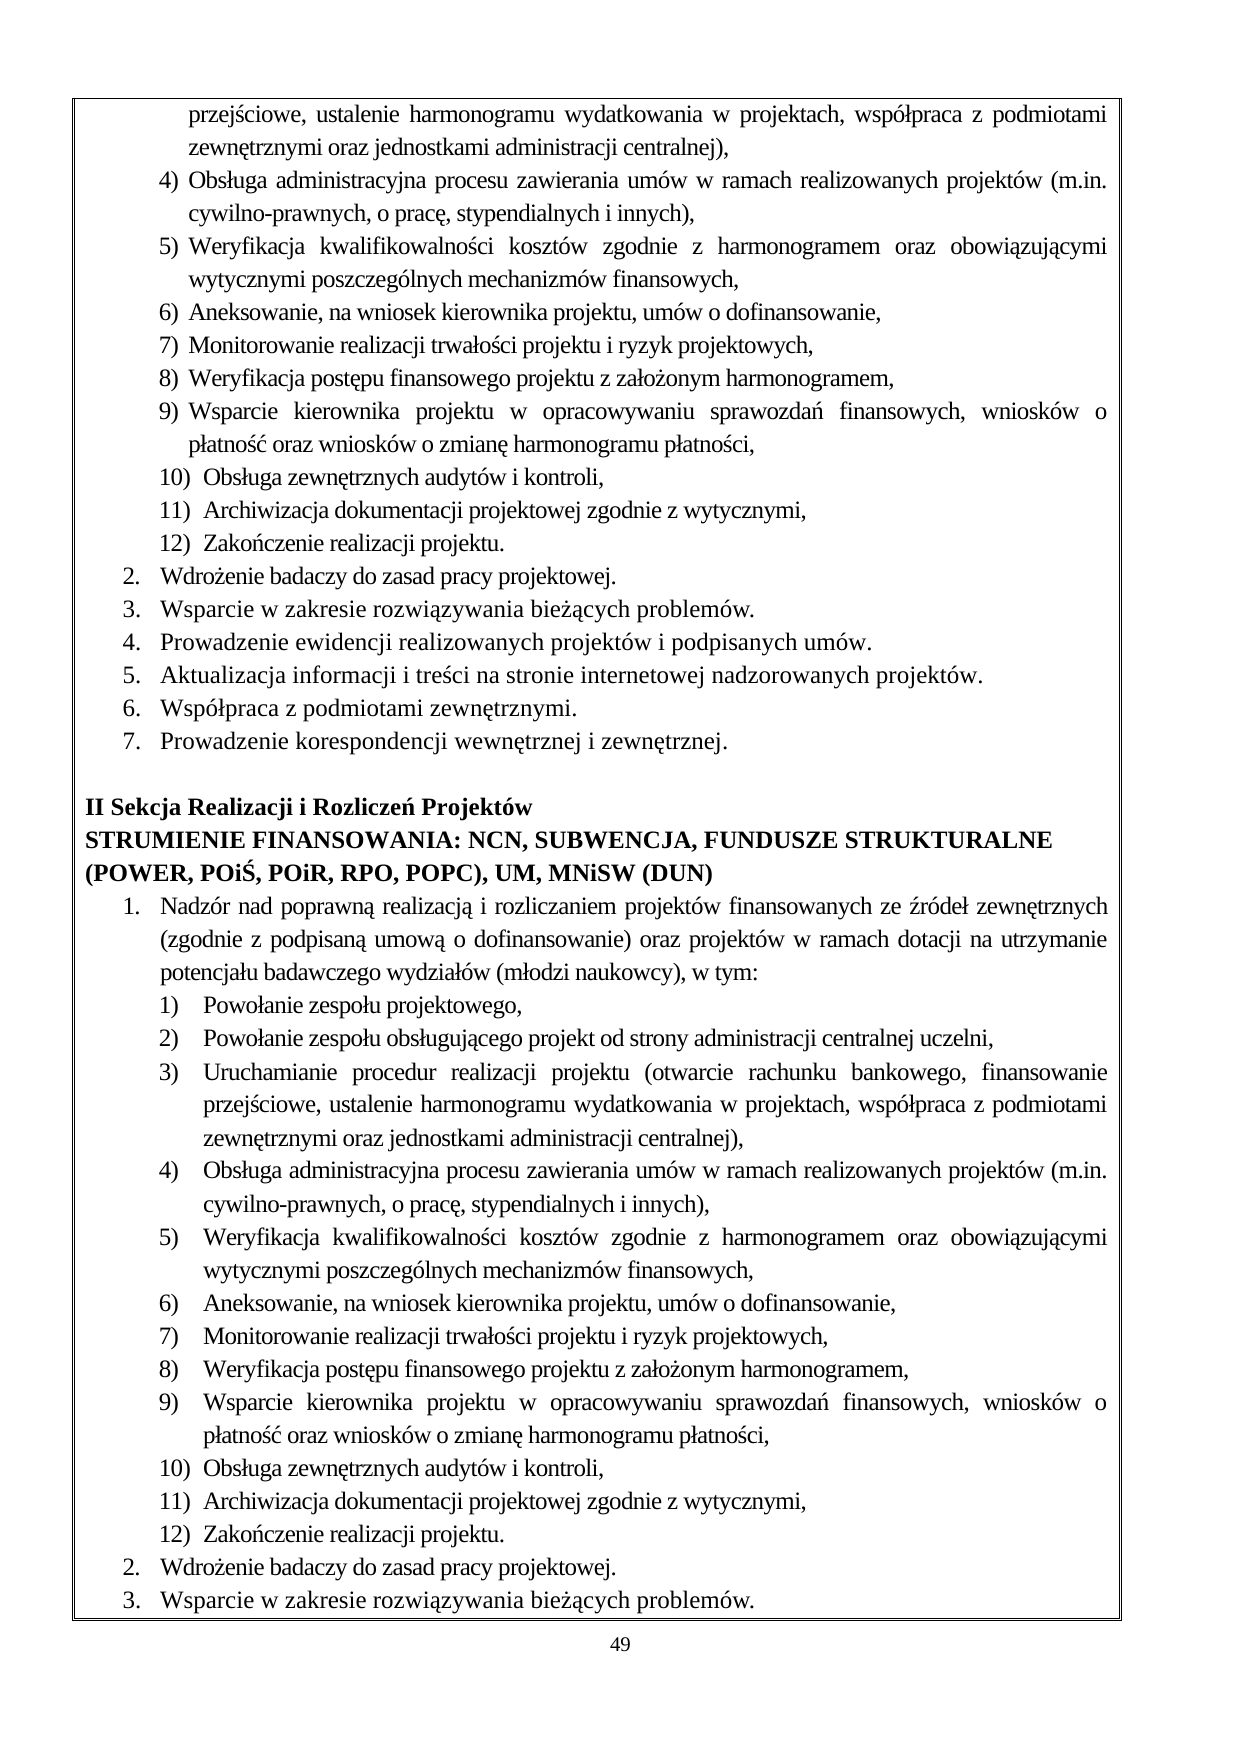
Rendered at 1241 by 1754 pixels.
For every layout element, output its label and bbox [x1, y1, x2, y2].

table_cell [75, 99, 1119, 1618]
